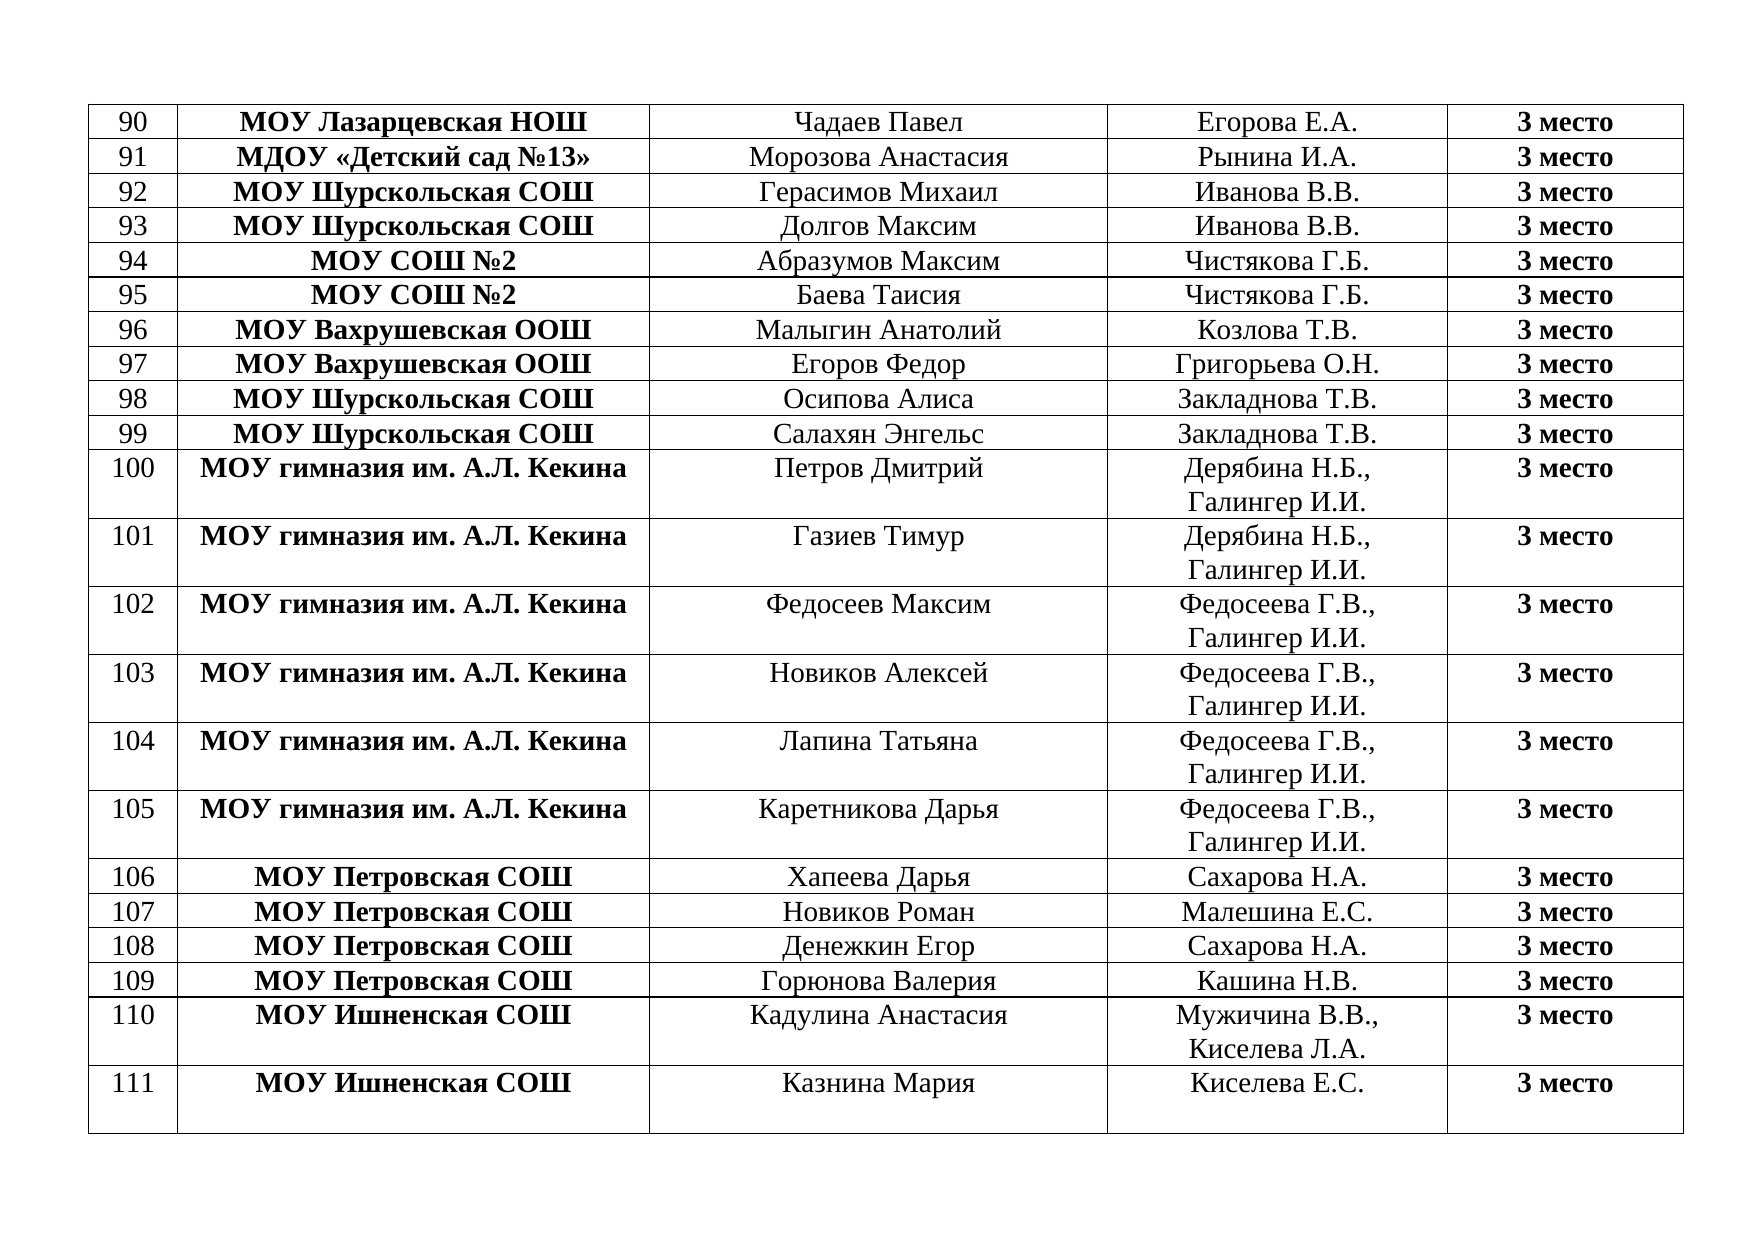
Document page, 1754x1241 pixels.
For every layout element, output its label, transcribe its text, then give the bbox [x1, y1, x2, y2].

table_cell Чистякова Г.Б. [1108, 278, 1447, 311]
table_cell Салахян Энгельс [650, 416, 1107, 449]
table_cell МОУ гимназия им. А.Л. Кекина [178, 655, 649, 722]
table_cell 3 место [1448, 278, 1683, 311]
table_cell 90 [89, 105, 177, 138]
table_cell Газиев Тимур [650, 519, 1107, 586]
table_cell Осипова Алиса [650, 381, 1107, 415]
table_cell Герасимов Михаил [650, 174, 1107, 207]
table_cell 94 [89, 243, 177, 276]
table_cell МОУ гимназия им. А.Л. Кекина [178, 791, 649, 858]
table_cell МОУ Шурскольская СОШ [178, 208, 649, 242]
table_cell 111 [89, 1066, 177, 1133]
table_cell 110 [89, 998, 177, 1064]
table_cell 3 место [1448, 347, 1683, 380]
table_cell МОУ Петровская СОШ [178, 928, 649, 962]
table_cell МОУ гимназия им. А.Л. Кекина [178, 450, 649, 517]
table_cell 103 [89, 655, 177, 722]
table_cell 3 место [1448, 894, 1683, 927]
table_cell Кашина Н.В. [1108, 963, 1447, 996]
table_cell Егоров Федор [650, 347, 1107, 380]
table_cell 98 [89, 381, 177, 415]
table_cell 97 [89, 347, 177, 380]
table_cell МОУ Вахрушевская ООШ [178, 347, 649, 380]
table_cell 91 [89, 139, 177, 173]
table_cell МОУ Шурскольская СОШ [178, 416, 649, 449]
table_cell Федосеева Г.В., Галингер И.И. [1108, 791, 1447, 858]
table_cell 3 место [1448, 998, 1683, 1064]
table_cell Мужичина В.В., Киселева Л.А. [1108, 998, 1447, 1064]
table_cell Козлова Т.В. [1108, 312, 1447, 346]
table_cell МОУ Петровская СОШ [178, 963, 649, 996]
table_cell 92 [89, 174, 177, 207]
table_cell МОУ Шурскольская СОШ [178, 174, 649, 207]
table_cell Петров Дмитрий [650, 450, 1107, 517]
table_cell Новиков Роман [650, 894, 1107, 927]
table_cell Долгов Максим [650, 208, 1107, 242]
table_cell 3 место [1448, 105, 1683, 138]
table_cell МОУ Лазарцевская НОШ [178, 105, 649, 138]
table_cell Новиков Алексей [650, 655, 1107, 722]
table_cell Каретникова Дарья [650, 791, 1107, 858]
table_cell Григорьева О.Н. [1108, 347, 1447, 380]
table_cell Федосеев Максим [650, 587, 1107, 654]
table_cell Федосеева Г.В., Галингер И.И. [1108, 723, 1447, 790]
table_cell Абразумов Максим [650, 243, 1107, 276]
table_cell 3 место [1448, 859, 1683, 893]
table_cell 93 [89, 208, 177, 242]
table_cell 3 место [1448, 139, 1683, 173]
table_cell 3 место [1448, 381, 1683, 415]
table_cell МОУ СОШ №2 [178, 278, 649, 311]
table_cell 3 место [1448, 587, 1683, 654]
table_cell 96 [89, 312, 177, 346]
table_cell Федосеева Г.В., Галингер И.И. [1108, 587, 1447, 654]
table_cell Чистякова Г.Б. [1108, 243, 1447, 276]
table_cell Хапеева Дарья [650, 859, 1107, 893]
table_cell Федосеева Г.В., Галингер И.И. [1108, 655, 1447, 722]
table_cell 3 место [1448, 655, 1683, 722]
table_cell 108 [89, 928, 177, 962]
table_cell МДОУ «Детский сад №13» [178, 139, 649, 173]
table_cell Закладнова Т.В. [1108, 416, 1447, 449]
table_cell 3 место [1448, 723, 1683, 790]
table_cell Баева Таисия [650, 278, 1107, 311]
table_cell Малешина Е.С. [1108, 894, 1447, 927]
table_cell Денежкин Егор [650, 928, 1107, 962]
table_cell 106 [89, 859, 177, 893]
table_cell Рынина И.А. [1108, 139, 1447, 173]
table_cell 3 место [1448, 312, 1683, 346]
table_cell Морозова Анастасия [650, 139, 1107, 173]
table_cell МОУ Петровская СОШ [178, 894, 649, 927]
table_cell 101 [89, 519, 177, 586]
table_cell МОУ гимназия им. А.Л. Кекина [178, 519, 649, 586]
table_cell 3 место [1448, 450, 1683, 517]
table_cell МОУ Петровская СОШ [178, 859, 649, 893]
table_cell 3 место [1448, 243, 1683, 276]
table_cell 3 место [1448, 1066, 1683, 1133]
table_cell МОУ Шурскольская СОШ [178, 381, 649, 415]
table_cell МОУ гимназия им. А.Л. Кекина [178, 587, 649, 654]
table_cell Дерябина Н.Б., Галингер И.И. [1108, 519, 1447, 586]
table_cell Иванова В.В. [1108, 208, 1447, 242]
table_cell Сахарова Н.А. [1108, 928, 1447, 962]
table_cell 3 место [1448, 928, 1683, 962]
table_cell 3 место [1448, 519, 1683, 586]
table_cell Малыгин Анатолий [650, 312, 1107, 346]
table_cell 104 [89, 723, 177, 790]
table_cell МОУ Ишненская СОШ [178, 998, 649, 1064]
table_cell МОУ Ишненская СОШ [178, 1066, 649, 1133]
table_cell Кадулина Анастасия [650, 998, 1107, 1064]
table_cell Чадаев Павел [650, 105, 1107, 138]
table_cell 107 [89, 894, 177, 927]
table_cell 102 [89, 587, 177, 654]
table_cell 3 место [1448, 963, 1683, 996]
table_cell Лапина Татьяна [650, 723, 1107, 790]
table_cell Закладнова Т.В. [1108, 381, 1447, 415]
table_cell Дерябина Н.Б., Галингер И.И. [1108, 450, 1447, 517]
table_cell 3 место [1448, 791, 1683, 858]
table_cell Казнина Мария [650, 1066, 1107, 1133]
table_cell 3 место [1448, 174, 1683, 207]
table_cell МОУ гимназия им. А.Л. Кекина [178, 723, 649, 790]
table_cell Иванова В.В. [1108, 174, 1447, 207]
table_cell 109 [89, 963, 177, 996]
table_cell МОУ Вахрушевская ООШ [178, 312, 649, 346]
table_cell 105 [89, 791, 177, 858]
table_cell Егорова Е.А. [1108, 105, 1447, 138]
table_cell Киселева Е.С. [1108, 1066, 1447, 1133]
table_cell 100 [89, 450, 177, 517]
table_cell 3 место [1448, 208, 1683, 242]
table_cell Горюнова Валерия [650, 963, 1107, 996]
table_cell 99 [89, 416, 177, 449]
table_cell 95 [89, 278, 177, 311]
table_cell 3 место [1448, 416, 1683, 449]
table_cell МОУ СОШ №2 [178, 243, 649, 276]
table_cell Сахарова Н.А. [1108, 859, 1447, 893]
